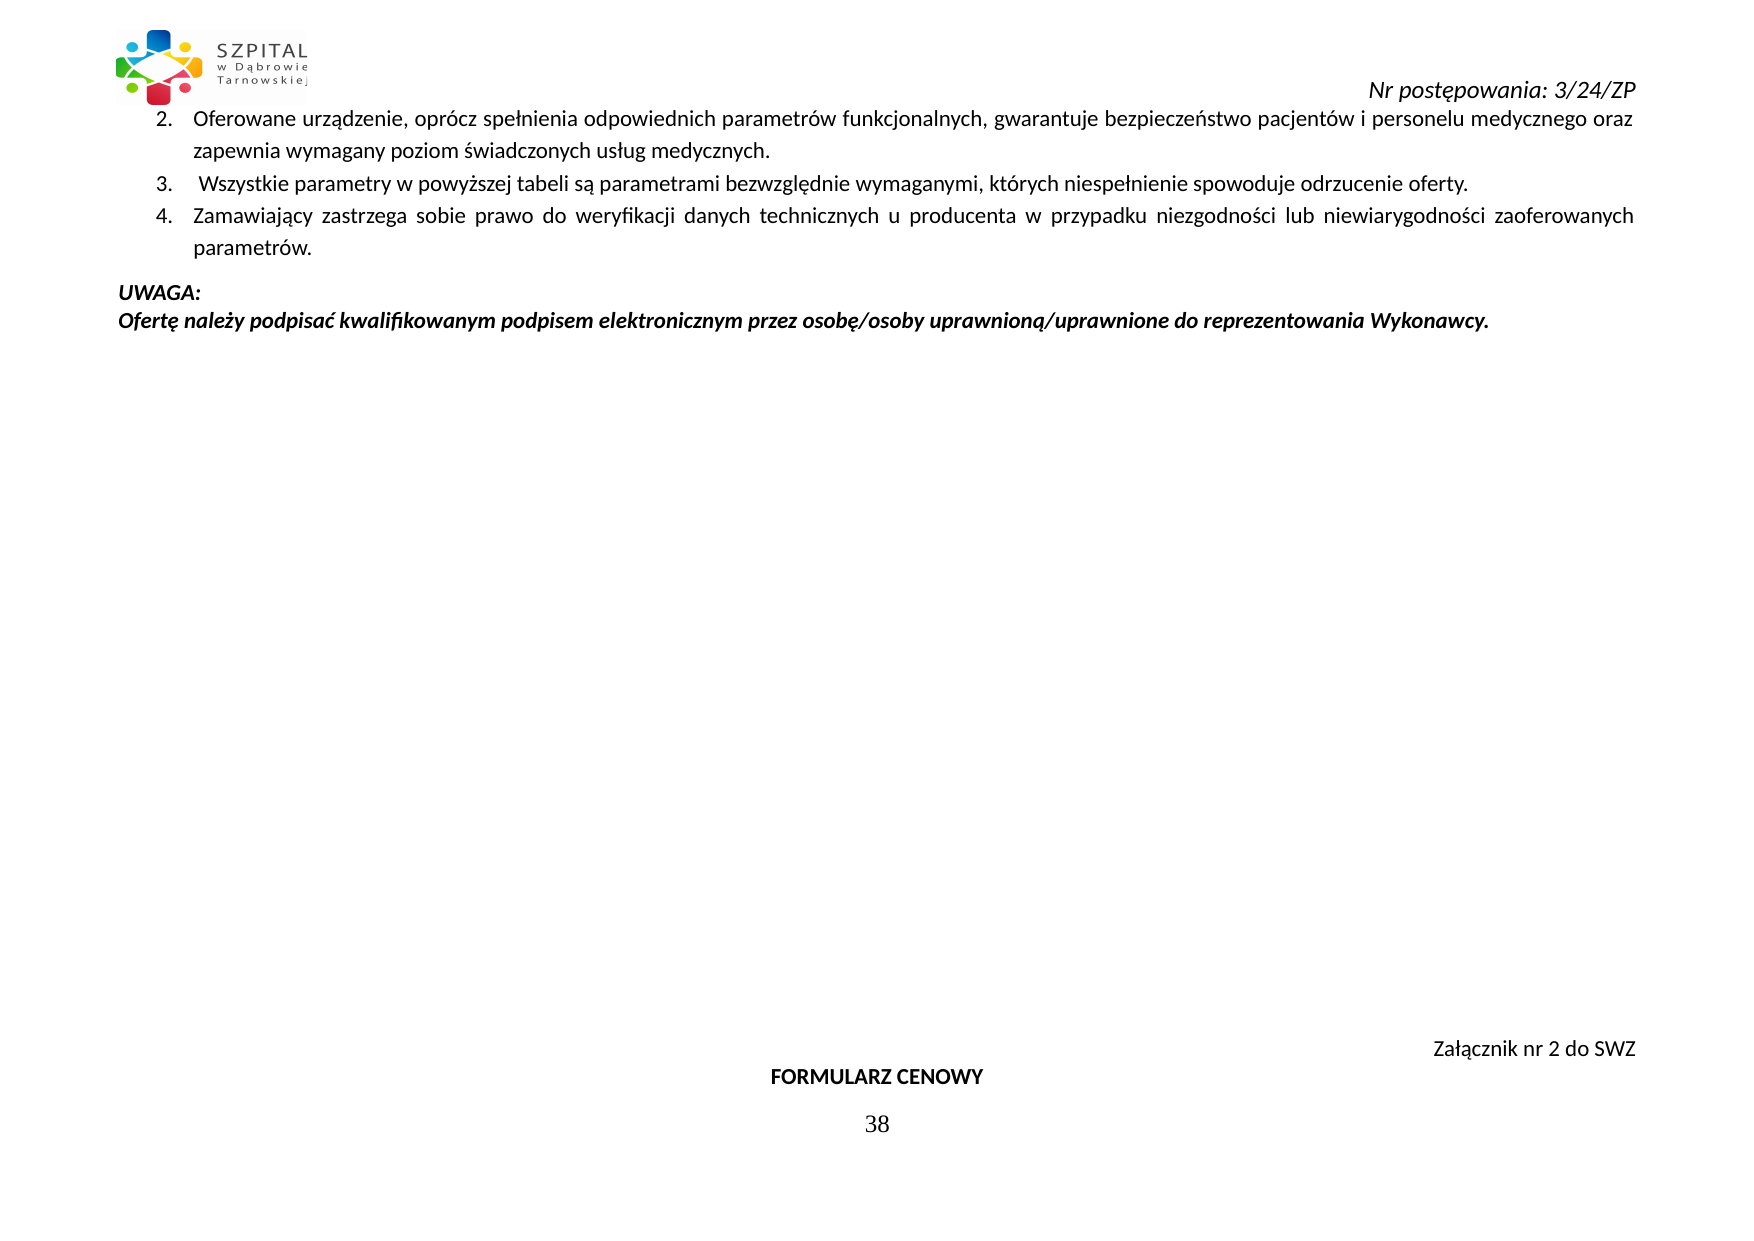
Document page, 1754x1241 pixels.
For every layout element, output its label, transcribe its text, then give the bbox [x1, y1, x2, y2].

text Ofertę należy podpisać kwalifikowanym podpisem elektronicznym przez osobę/osoby uprawnioną/uprawnione do reprezentowania Wykonawcy. [118, 306, 1636, 334]
list Zamawiający zastrzega sobie prawo do weryfikacji danych technicznych u producenta w przypadku niezgodności lub niewiarygodności zaoferowanych parametrów. [156, 201, 1636, 261]
list Wszystkie parametry w powyższej tabeli są parametrami bezwzględnie wymaganymi, których niespełnienie spowoduje odrzucenie oferty. [156, 169, 1636, 197]
text UWAGA: [118, 278, 1636, 306]
text FORMULARZ CENOWY [118, 1062, 1636, 1091]
list Oferowane urządzenie, oprócz spełnienia odpowiednich parametrów funkcjonalnych, gwarantuje bezpieczeństwo pacjentów i personelu medycznego oraz zapewnia wymagany poziom świadczonych usług medycznych. [156, 104, 1636, 164]
picture [116, 30, 308, 105]
text Załącznik nr 2 do SWZ [118, 1034, 1636, 1062]
